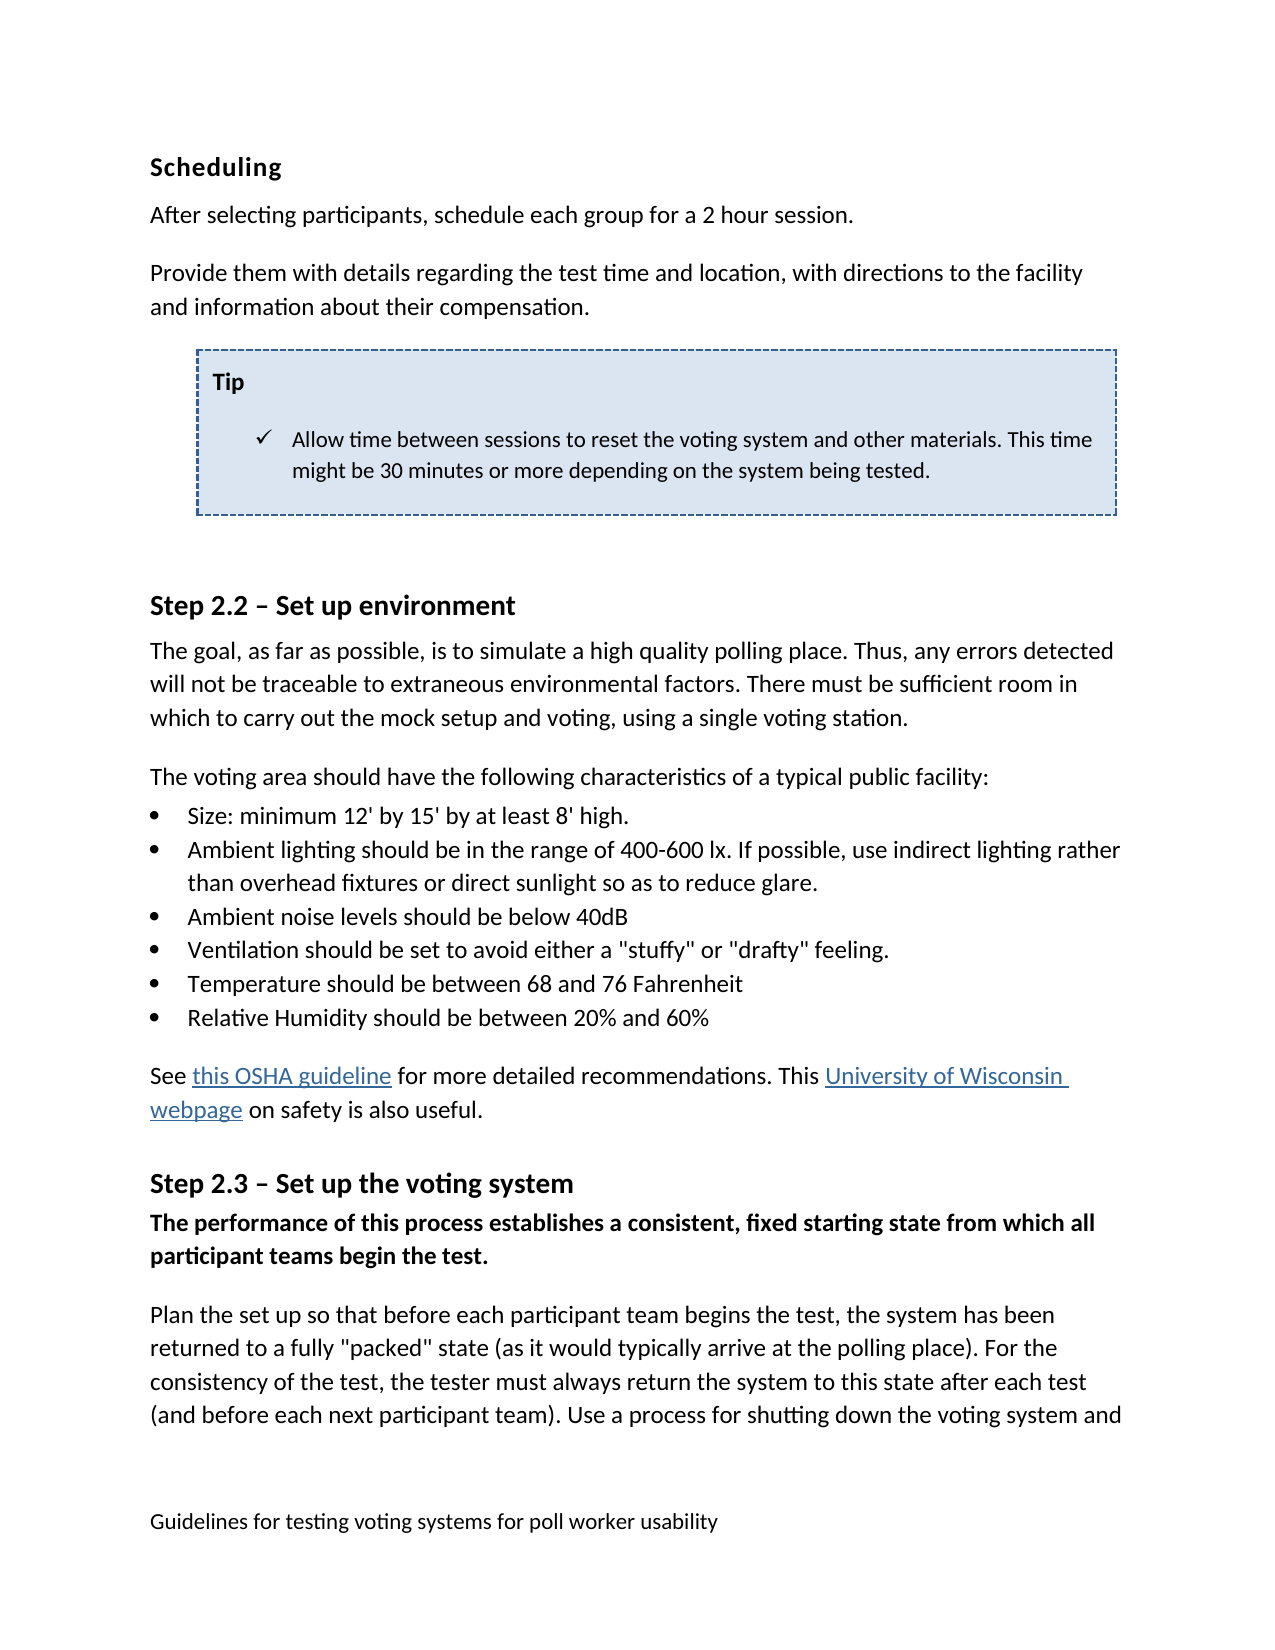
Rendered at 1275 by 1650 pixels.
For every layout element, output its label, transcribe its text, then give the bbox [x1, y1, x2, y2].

text The performance of this process establishes a consistent, fixed starting state from which all participant teams begin the test. [150, 1207, 1125, 1271]
table_header Tip Allow time between sessions to reset the voting system and other materials. This time might be 30 minutes or more depending on the system being tested. [198, 349, 1116, 514]
subtitle Step 2.2 – Set up environment [150, 587, 1125, 623]
text See this OSHA guideline for more detailed recommendations. This University of Wisconsin webpage on safety is also useful. [150, 1060, 1125, 1124]
text After selecting participants, schedule each group for a 2 hour session. [150, 199, 1125, 229]
list Size: minimum 12' by 15' by at least 8' high. [150, 801, 1125, 831]
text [150, 1299, 1125, 1430]
list Relative Humidity should be between 20% and 60% [150, 1002, 1125, 1032]
list Ambient lighting should be in the range of 400-600 lx. If possible, use indirect lighting rather than overhead fixtures or direct sunlight so as to reduce glare. [150, 834, 1125, 898]
subtitle Scheduling [150, 150, 1125, 183]
list Ventilation should be set to avoid either a "stuffy" or "drafty" feeling. [150, 935, 1125, 965]
list The voting area should have the following characteristics of a typical public facility: [150, 761, 1125, 791]
text The goal, as far as possible, is to simulate a high quality polling place. Thus, any errors detected will not be traceable to extraneous environmental factors. There must be sufficient room in which to carry out the mock setup and voting, using a single voting station. [150, 635, 1125, 733]
text Provide them with details regarding the test time and location, with directions to the facility and information about their compensation. [150, 257, 1125, 321]
list Ambient noise levels should be below 40dB [150, 901, 1125, 932]
list Temperature should be between 68 and 76 Fahrenheit [150, 968, 1125, 999]
subtitle Step 2.3 – Set up the voting system [150, 1165, 1125, 1201]
